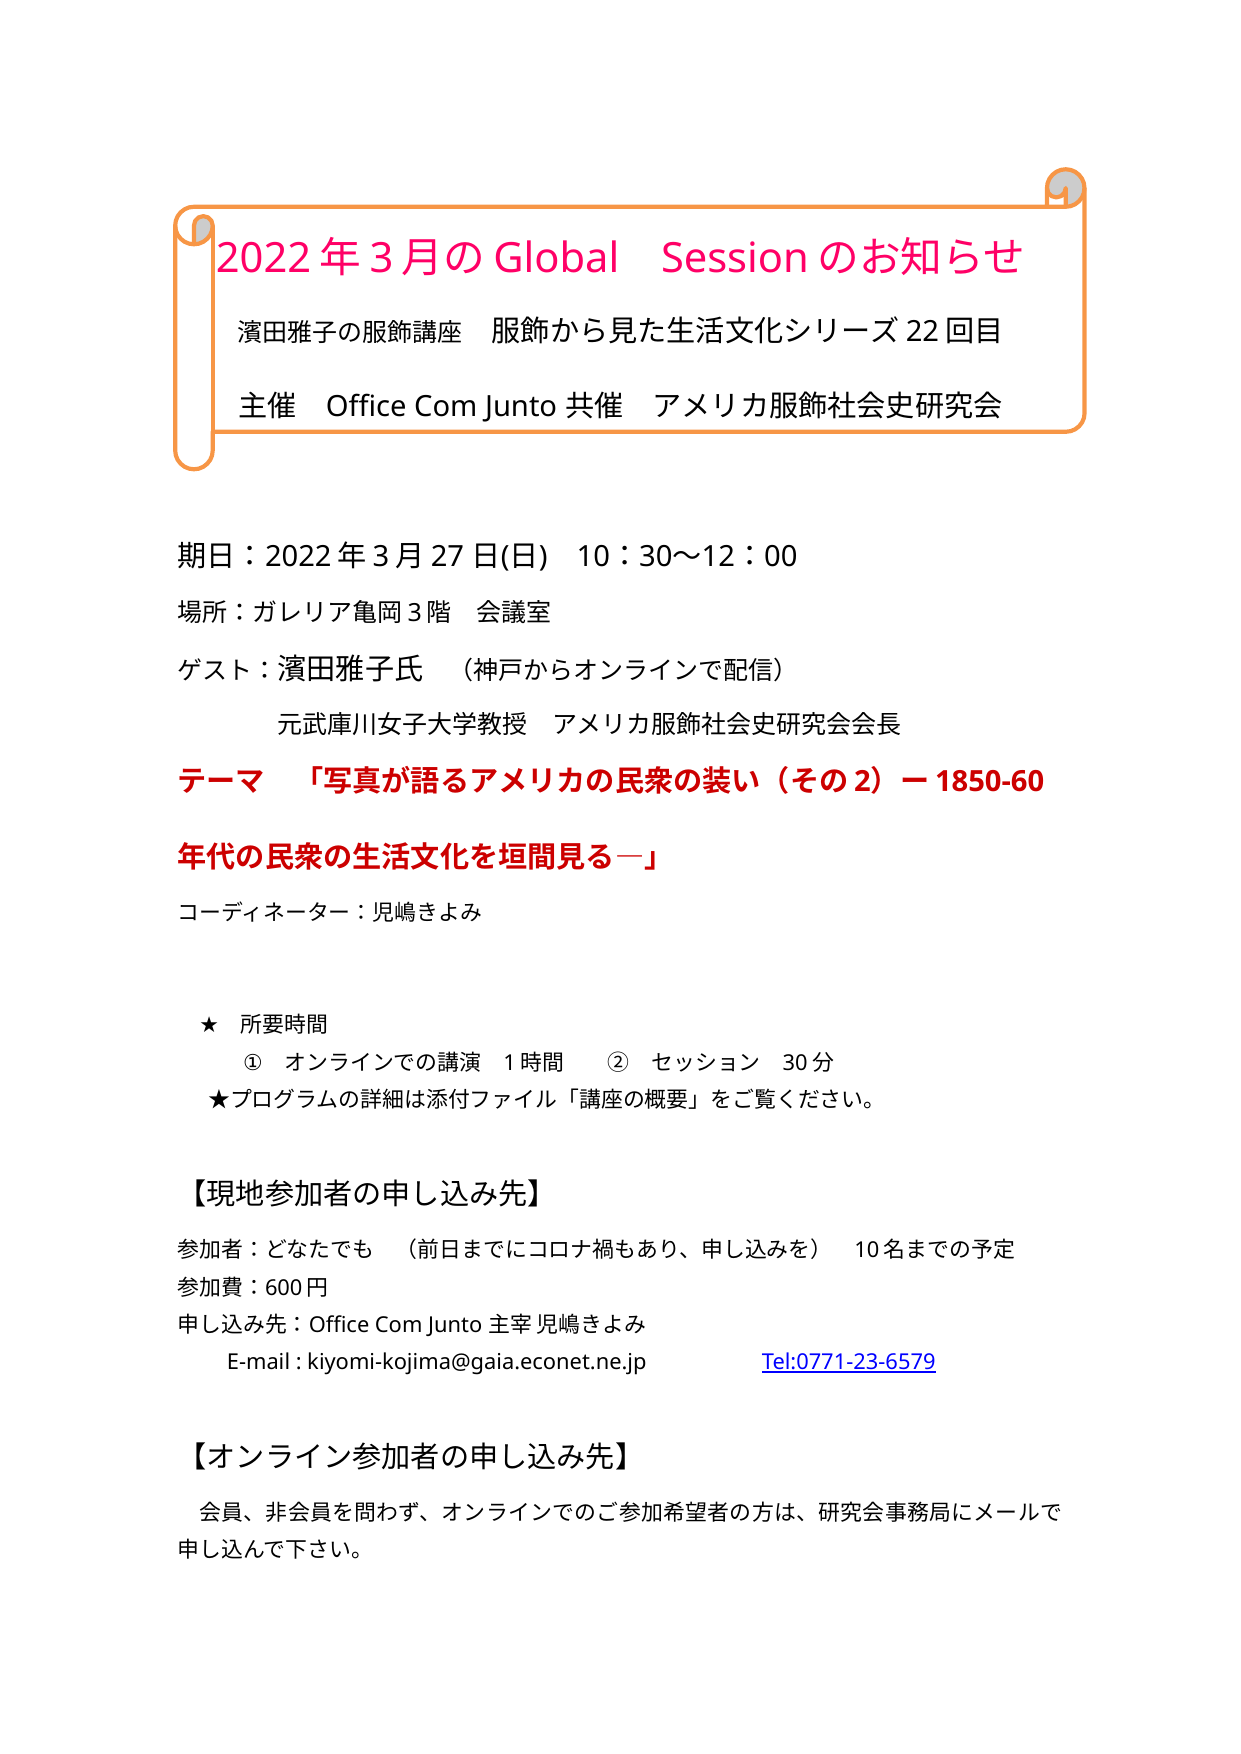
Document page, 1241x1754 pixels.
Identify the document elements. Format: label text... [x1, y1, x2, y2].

text 【オンライン参加者の申し込み先】 [177, 1417, 1063, 1492]
text 主催 Office Com Junto 共催 アメリカ服飾社会史研究会 [177, 367, 1063, 442]
text 申し込み先：Office Com Junto 主宰 児嶋きよみ [177, 1304, 1063, 1342]
text ① オンラインでの講演 1時間 ② セッション 30分 [177, 1042, 1063, 1079]
text 元武庫川女子大学教授 アメリカ服飾社会史研究会会長 [177, 704, 1063, 742]
text コーディネーター：児嶋きよみ [177, 892, 1063, 929]
text テーマ 「写真が語るアメリカの民衆の装い（その2）ー1850-60年代の民衆の生活文化を垣間見る―」 [177, 742, 1063, 892]
text 場所：ガレリア亀岡3階 会議室 [177, 592, 1063, 629]
text 【現地参加者の申し込み先】 [177, 1154, 1063, 1229]
text ゲスト：濱田雅子氏 （神戸からオンラインで配信） [177, 629, 1063, 704]
text 参加者：どなたでも （前日までにコロナ禍もあり、申し込みを） 10名までの予定 [177, 1229, 1063, 1267]
text ★ 所要時間 [177, 1004, 1063, 1042]
text 会員、非会員を問わず、オンラインでのご参加希望者の方は、研究会事務局にメールで申し込んで下さい。 [177, 1492, 1063, 1567]
text ★プログラムの詳細は添付ファイル「講座の概要」をご覧ください。 [177, 1079, 1063, 1117]
text 2022年3月のGlobal Sessionのお知らせ [177, 217, 1063, 292]
text E-mail : kiyomi-kojima@gaia.econet.ne.jp Tel:0771-23-6579 [177, 1342, 1063, 1379]
text 濱田雅子の服飾講座 服飾から見た生活文化シリーズ22回目 [177, 292, 1063, 367]
text 参加費：600円 [177, 1267, 1063, 1304]
text 期日：2022年3月 27 日(日) 10：30～12：00 [177, 517, 1063, 592]
